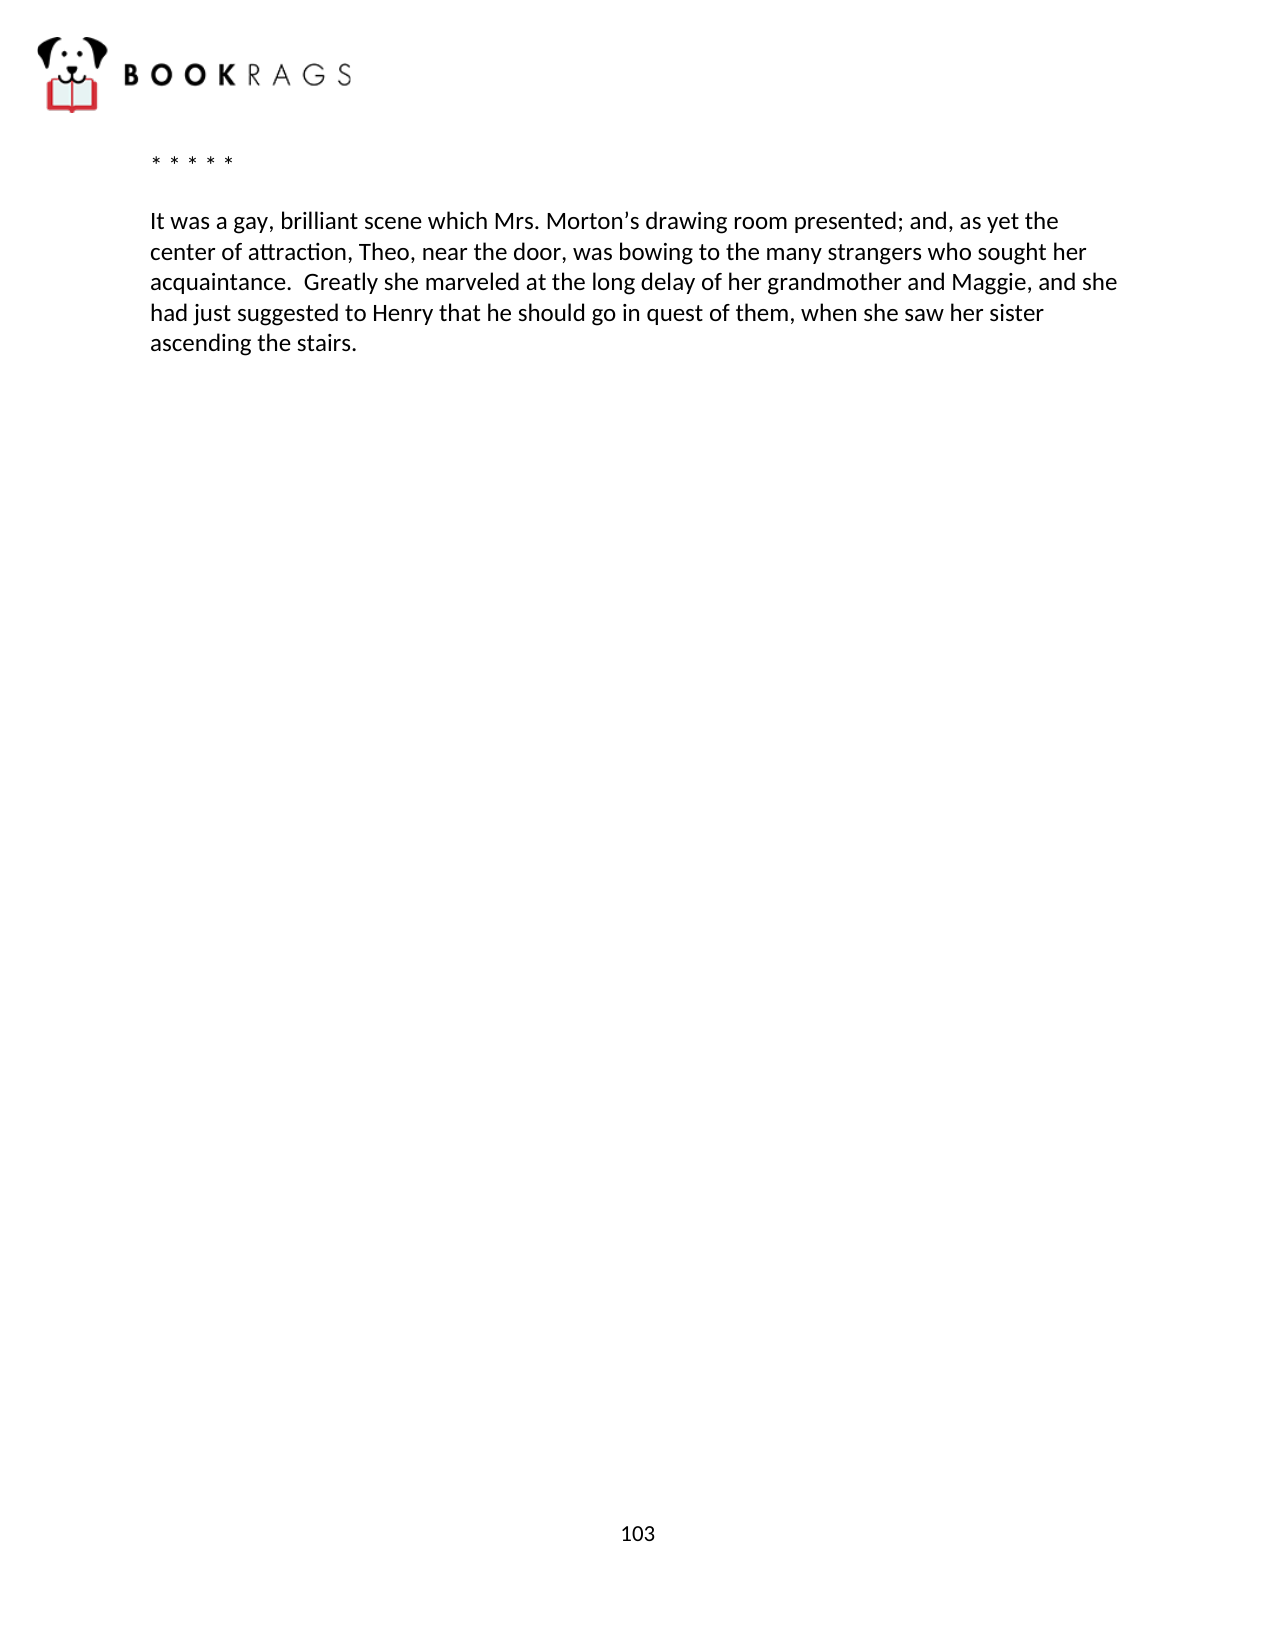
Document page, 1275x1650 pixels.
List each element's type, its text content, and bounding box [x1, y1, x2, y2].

text * * * * * [150, 150, 1125, 181]
text It was a gay, brilliant scene which Mrs. Morton’s drawing room presented; and, as yet the center of attraction, Theo, near the door, was bowing to the many strangers who sought her acquaintance. Greatly she marveled at the long delay of her grandmother and Maggie, and she had just suggested to Henry that he should go in quest of them, when she saw her sister ascending the stairs. [150, 206, 1125, 358]
picture [37, 37, 351, 113]
